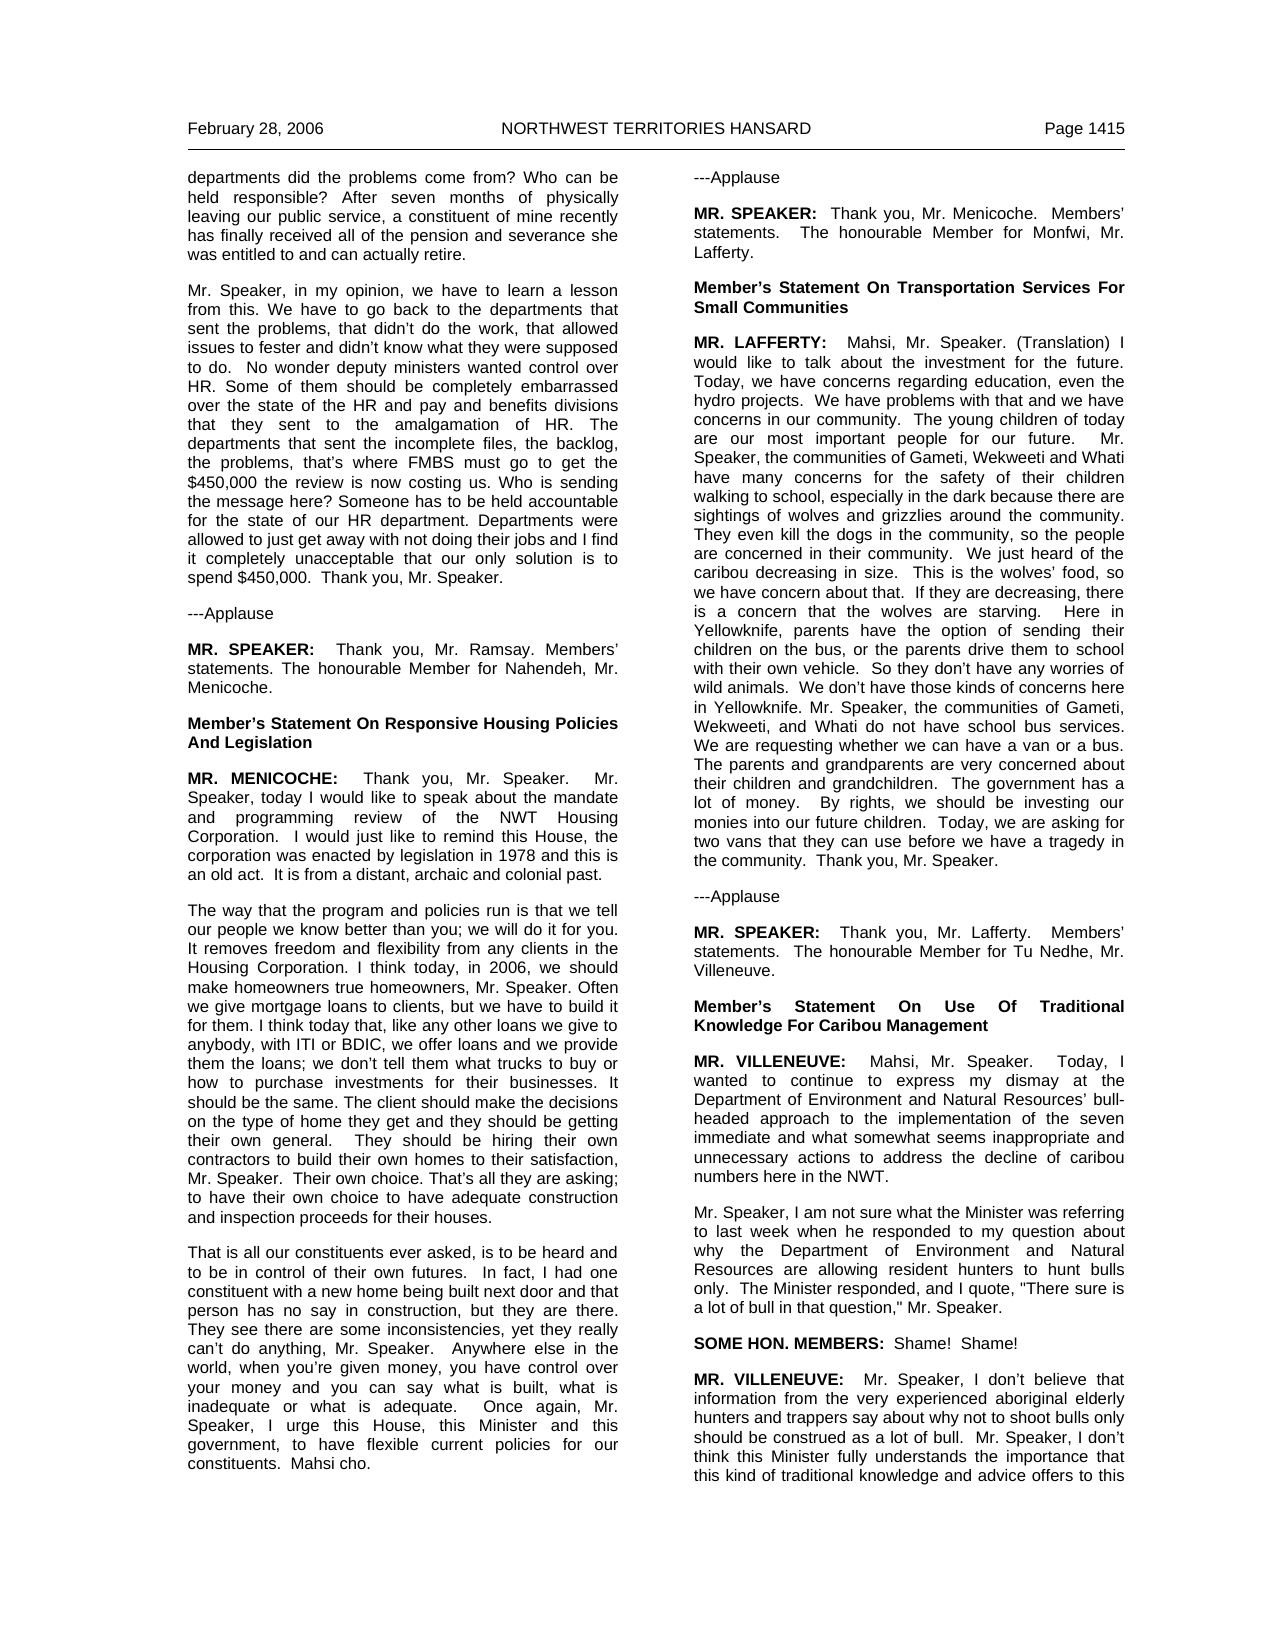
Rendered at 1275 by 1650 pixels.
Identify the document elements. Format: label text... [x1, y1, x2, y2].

text Mr. Speaker, in my opinion, we have to learn a lesson from this. We have to go back to the departments that sent the problems, that didn’t do the work, that allowed issues to fester and didn’t know what they were supposed to do. No wonder deputy ministers wanted control over HR. Some of them should be completely embarrassed over the state of the HR and pay and benefits divisions that they sent to the amalgamation of HR. The departments that sent the incomplete files, the backlog, the problems, that’s where FMBS must go to get the $450,000 the review is now costing us. Who is sending the message here? Someone has to be held accountable for the state of our HR department. Departments were allowed to just get away with not doing their jobs and I find it completely unacceptable that our only solution is to spend $450,000. Thank you, Mr. Speaker. [187, 281, 619, 587]
text MR. MENICOCHE: Thank you, Mr. Speaker. Mr. Speaker, today I would like to speak about the mandate and programming review of the NWT Housing Corporation. I would just like to remind this House, the corporation was enacted by legislation in 1978 and this is an old act. It is from a distant, archaic and colonial past. [187, 769, 619, 884]
text The way that the program and policies run is that we tell our people we know better than you; we will do it for you. It removes freedom and flexibility from any clients in the Housing Corporation. I think today, in 2006, we should make homeowners true homeowners, Mr. Speaker. Often we give mortgage loans to clients, but we have to build it for them. I think today that, like any other loans we give to anybody, with ITI or BDIC, we offer loans and we provide them the loans; we don’t tell them what trucks to buy or how to purchase investments for their businesses. It should be the same. The client should make the decisions on the type of home they get and they should be getting their own general. They should be hiring their own contractors to build their own homes to their satisfaction, Mr. Speaker. Their own choice. That’s all they are asking; to have their own choice to have adequate construction and inspection proceeds for their houses. [187, 901, 619, 1227]
text ---Applause [694, 168, 1125, 187]
text MR. VILLENEUVE: Mahsi, Mr. Speaker. Today, I wanted to continue to express my dismay at the Department of Environment and Natural Resources’ bull-headed approach to the implementation of the seven immediate and what somewhat seems inappropriate and unnecessary actions to address the decline of caribou numbers here in the NWT. [694, 1052, 1125, 1186]
text MR. LAFFERTY: Mahsi, Mr. Speaker. (Translation) I would like to talk about the investment for the future. Today, we have concerns regarding education, even the hydro projects. We have problems with that and we have concerns in our community. The young children of today are our most important people for our future. Mr. Speaker, the communities of Gameti, Wekweeti and Whati have many concerns for the safety of their children walking to school, especially in the dark because there are sightings of wolves and grizzlies around the community. They even kill the dogs in the community, so the people are concerned in their community. We just heard of the caribou decreasing in size. This is the wolves’ food, so we have concern about that. If they are decreasing, there is a concern that the wolves are starving. Here in , parents have the option of sending their children on the bus, or the parents drive them to school with their own vehicle. So they don’t have any worries of wild animals. We don’t have those kinds of concerns here in . Mr. Speaker, the communities of Gameti, Wekweeti, and Whati do not have school bus services. We are requesting whether we can have a van or a bus. The parents and grandparents are very concerned about their children and grandchildren. The government has a lot of money. By rights, we should be investing our monies into our future children. Today, we are asking for two vans that they can use before we have a tragedy in the community. Thank you, Mr. Speaker. [694, 333, 1125, 870]
text MR. SPEAKER: Thank you, Mr. Ramsay. Members’ statements. The honourable Member for Nahendeh, Mr. Menicoche. [187, 640, 619, 697]
text ---Applause [694, 887, 1125, 906]
text Mr. Speaker, I am not sure what the Minister was referring to last week when he responded to my question about why the Department of Environment and Natural Resources are allowing resident hunters to hunt bulls only. The Minister responded, and I quote, "There sure is a lot of bull in that question," Mr. Speaker. [694, 1202, 1125, 1317]
text ---Applause [187, 604, 619, 623]
text That is all our constituents ever asked, is to be heard and to be in control of their own futures. In fact, I had one constituent with a new home being built next door and that person has no say in construction, but they are there. They see there are some inconsistencies, yet they really can’t do anything, Mr. Speaker. Anywhere else in the world, when you’re given money, you have control over your money and you can say what is built, what is inadequate or what is adequate. Once again, Mr. Speaker, I urge this House, this Minister and this government, to have flexible current policies for our constituents. Mahsi cho. [187, 1243, 619, 1473]
subtitle Member’s Statement On Use Of Traditional Knowledge For Caribou Management [694, 997, 1125, 1035]
text MR. SPEAKER: Thank you, Mr. Lafferty. Members’ statements. The honourable Member for Tu Nedhe, Mr. Villeneuve. [694, 922, 1125, 980]
subtitle Member’s Statement On Transportation Services For Small Communities [694, 278, 1125, 317]
text SOME HON. MEMBERS: Shame! Shame! [694, 1334, 1125, 1353]
subtitle Member’s Statement On Responsive Housing Policies And Legislation [187, 714, 619, 752]
text MR. SPEAKER: Thank you, Mr. Menicoche. Members’ statements. The honourable Member for Monfwi, Mr. Lafferty. [694, 204, 1125, 262]
